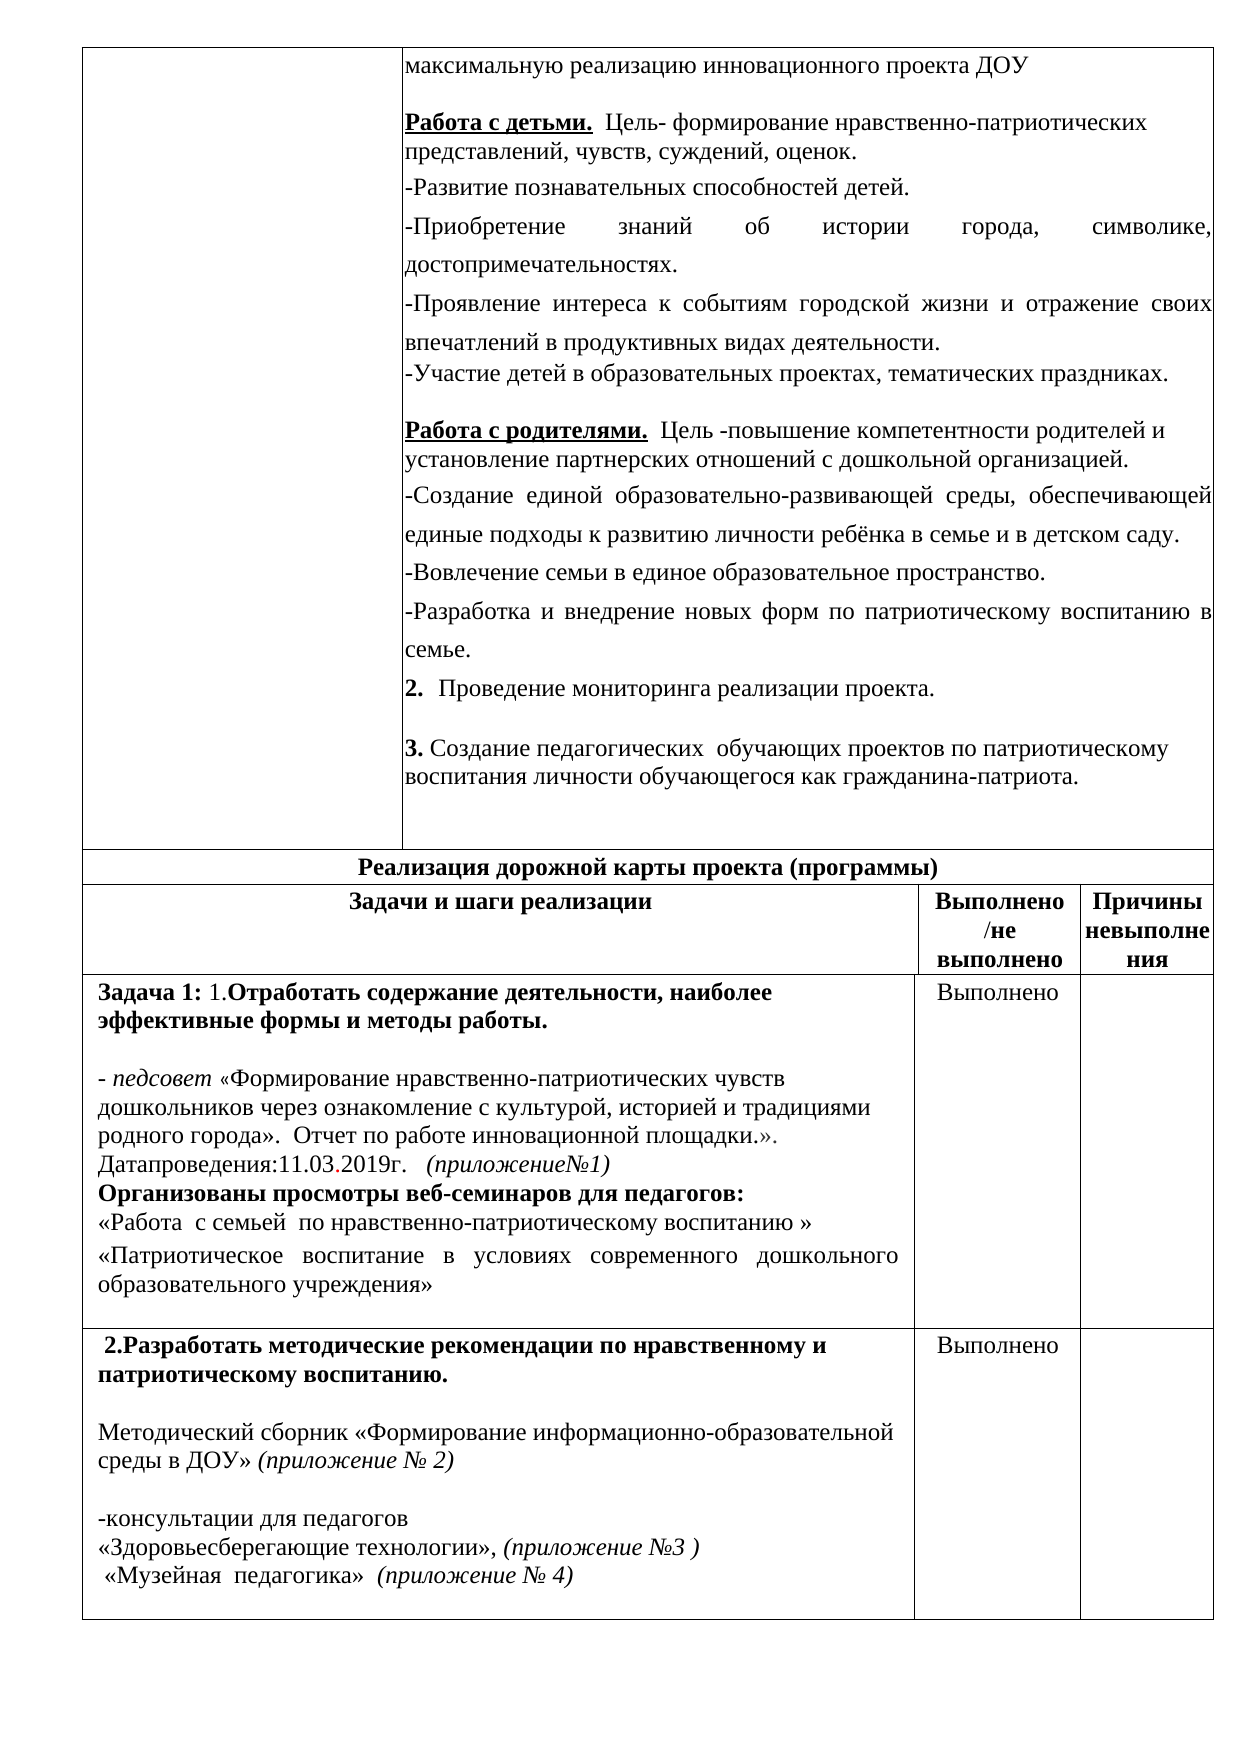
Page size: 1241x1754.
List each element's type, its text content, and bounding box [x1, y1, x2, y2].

table_cell Задачи и шаги реализации [83, 885, 918, 974]
table_cell 2.Разработать методические рекомендации по нравственному и патриотическому воспитанию. Методический сборник «Формирование информационно-образовательной среды в ДОУ» (приложение № 2) -консультации для педагогов «Здоровьесберегающие технологии», (приложение №3 ) «Музейная педагогика» (приложение № 4) [83, 1329, 914, 1619]
table_cell Причины невыполнения [1081, 885, 1213, 974]
table_cell Выполнено [915, 975, 1080, 1328]
table_cell Выполнено [915, 1329, 1080, 1619]
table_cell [403, 48, 1213, 849]
table_cell [1081, 1329, 1213, 1619]
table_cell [83, 48, 402, 849]
table_cell Реализация дорожной карты проекта (программы) [83, 850, 1213, 883]
table_cell Выполнено /не выполнено [919, 885, 1080, 974]
table_cell Задача 1: 1.Отработать содержание деятельности, наиболее эффективные формы и методы работы. - педсовет «Формирование нравственно-патриотических чувств дошкольников через ознакомление с культурой, историей и традициями родного города». Отчет по работе инновационной площадки.». Датапроведения:11.03.2019г. (приложение№1) Организованы просмотры веб-семинаров для педагогов: «Работа с семьей по нравственно-патриотическому воспитанию » «Патриотическое воспитание в условиях современного дошкольного образовательного учреждения» [83, 975, 914, 1328]
table_cell [1081, 975, 1213, 1328]
